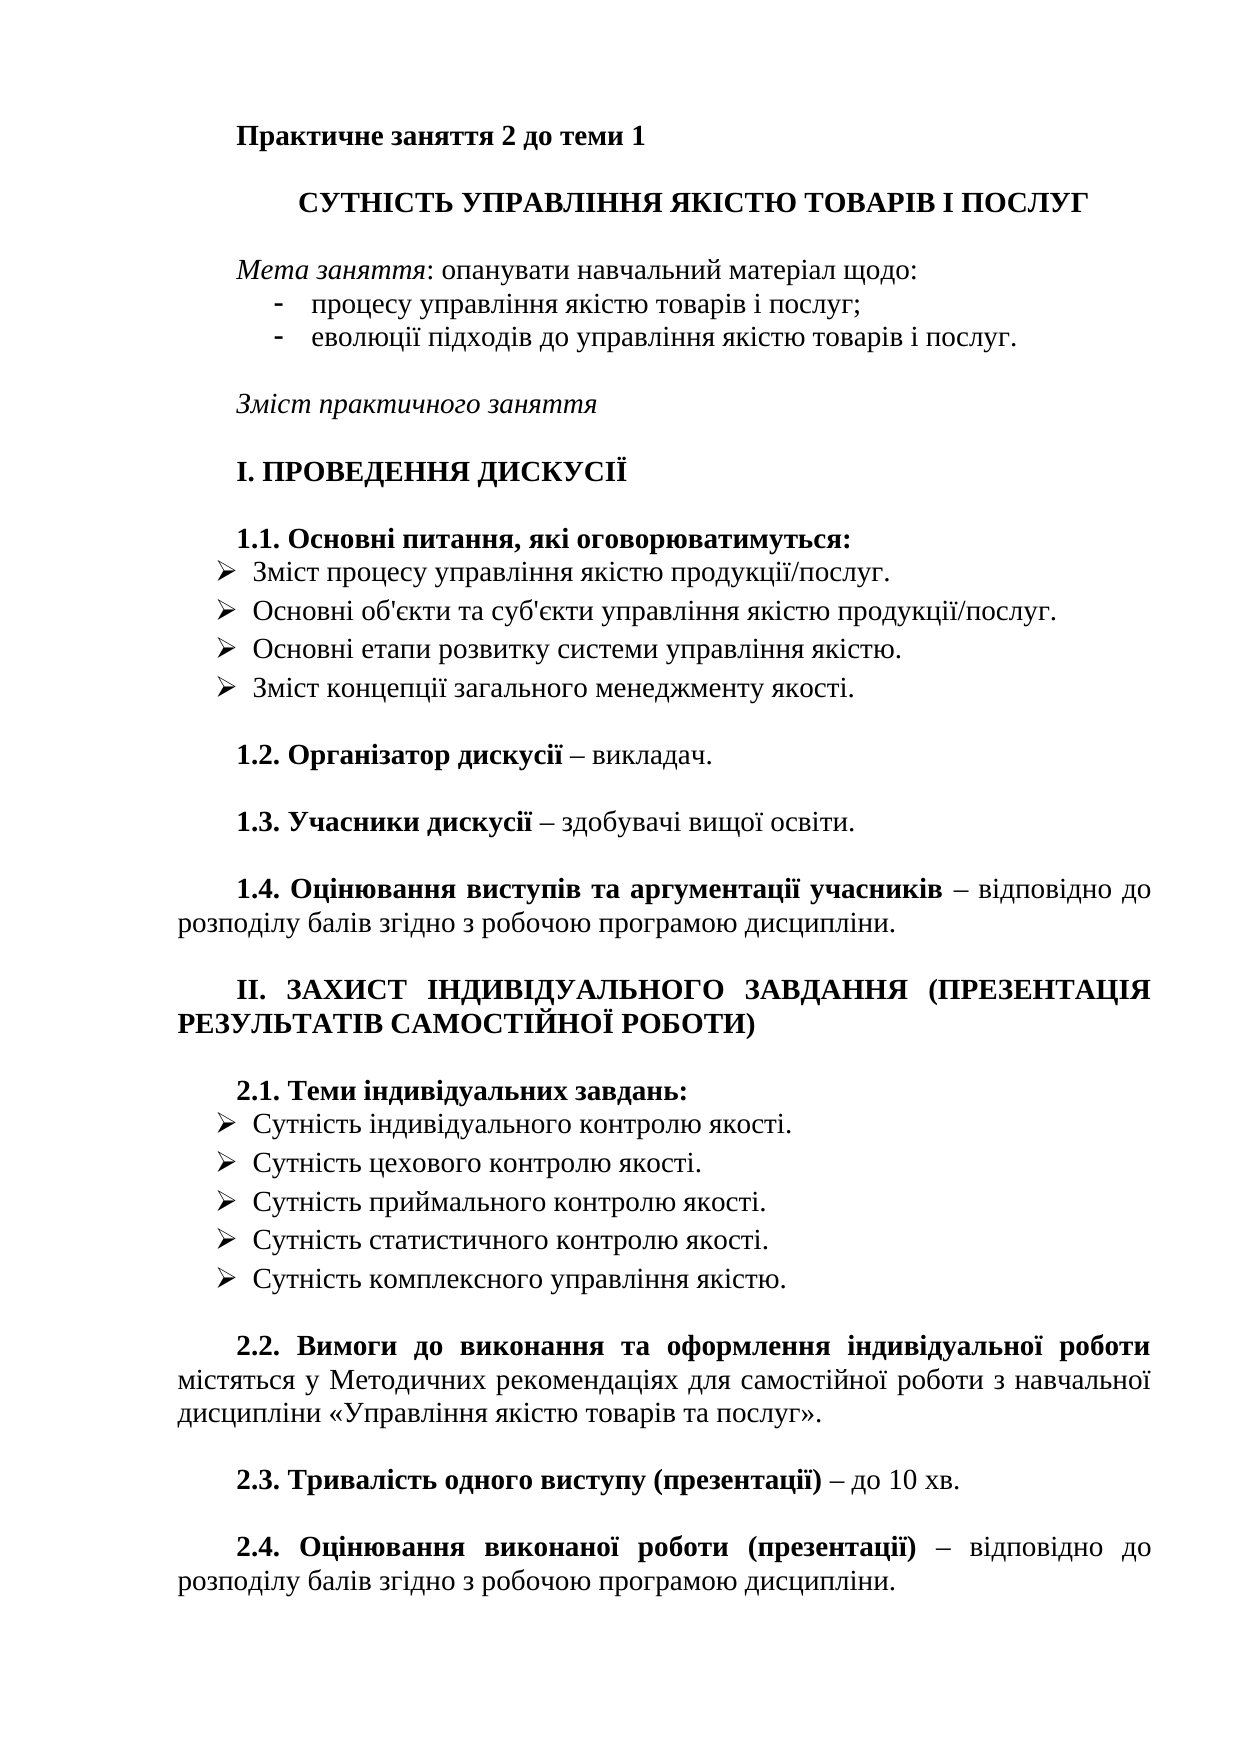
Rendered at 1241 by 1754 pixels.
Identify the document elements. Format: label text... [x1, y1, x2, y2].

text 1.3. Учасники дискусії – здобувачі вищої освіти. [177, 804, 1152, 838]
list Зміст концепції загального менеджменту якості. [215, 670, 1152, 704]
text СУТНІСТЬ УПРАВЛІННЯ ЯКІСТЮ ТОВАРІВ І ПОСЛУГ [177, 185, 1152, 219]
list Сутність індивідуального контролю якості. [215, 1106, 1152, 1140]
text 2.2. Вимоги до виконання та оформлення індивідуальної роботи містяться у Методичних рекомендаціях для самостійної роботи з навчальної дисципліни «Управління якістю товарів та послуг». [177, 1328, 1152, 1429]
text 1.1. Основні питання, які оговорюватимуться: [177, 521, 1152, 554]
list Основні об'єкти та суб'єкти управління якістю продукції/послуг. [215, 593, 1152, 627]
list процесу управління якістю товарів і послуг; [274, 286, 1152, 319]
text 2.3. Тривалість одного виступу (презентації) – до 10 хв. [177, 1462, 1152, 1496]
text Мета заняття: опанувати навчальний матеріал щодо: [177, 252, 1152, 286]
text 1.4. Оцінювання виступів та аргументації учасників – відповідно до розподілу балів згідно з робочою програмою дисципліни. [177, 872, 1152, 939]
list Сутність статистичного контролю якості. [215, 1222, 1152, 1256]
text 1.2. Організатор дискусії – викладач. [177, 737, 1152, 771]
text 2.4. Оцінювання виконаної роботи (презентації) – відповідно до розподілу балів згідно з робочою програмою дисципліни. [177, 1529, 1152, 1597]
list Зміст процесу управління якістю продукції/послуг. [215, 554, 1152, 588]
list Сутність приймального контролю якості. [215, 1184, 1152, 1217]
list Сутність цехового контролю якості. [215, 1145, 1152, 1179]
list Основні етапи розвитку системи управління якістю. [215, 632, 1152, 665]
text Практичне заняття 2 до теми 1 [177, 118, 1152, 152]
text І. ПРОВЕДЕННЯ ДИСКУСІЇ [177, 454, 1152, 487]
text Зміст практичного заняття [177, 387, 1152, 420]
text ІІ. ЗАХИСТ ІНДИВІДУАЛЬНОГО ЗАВДАННЯ (ПРЕЗЕНТАЦІЯ РЕЗУЛЬТАТІВ САМОСТІЙНОЇ РОБОТИ) [177, 972, 1152, 1039]
list Сутність комплексного управління якістю. [215, 1261, 1152, 1295]
text 2.1. Теми індивідуальних завдань: [177, 1073, 1152, 1106]
list еволюції підходів до управління якістю товарів і послуг. [274, 319, 1152, 353]
